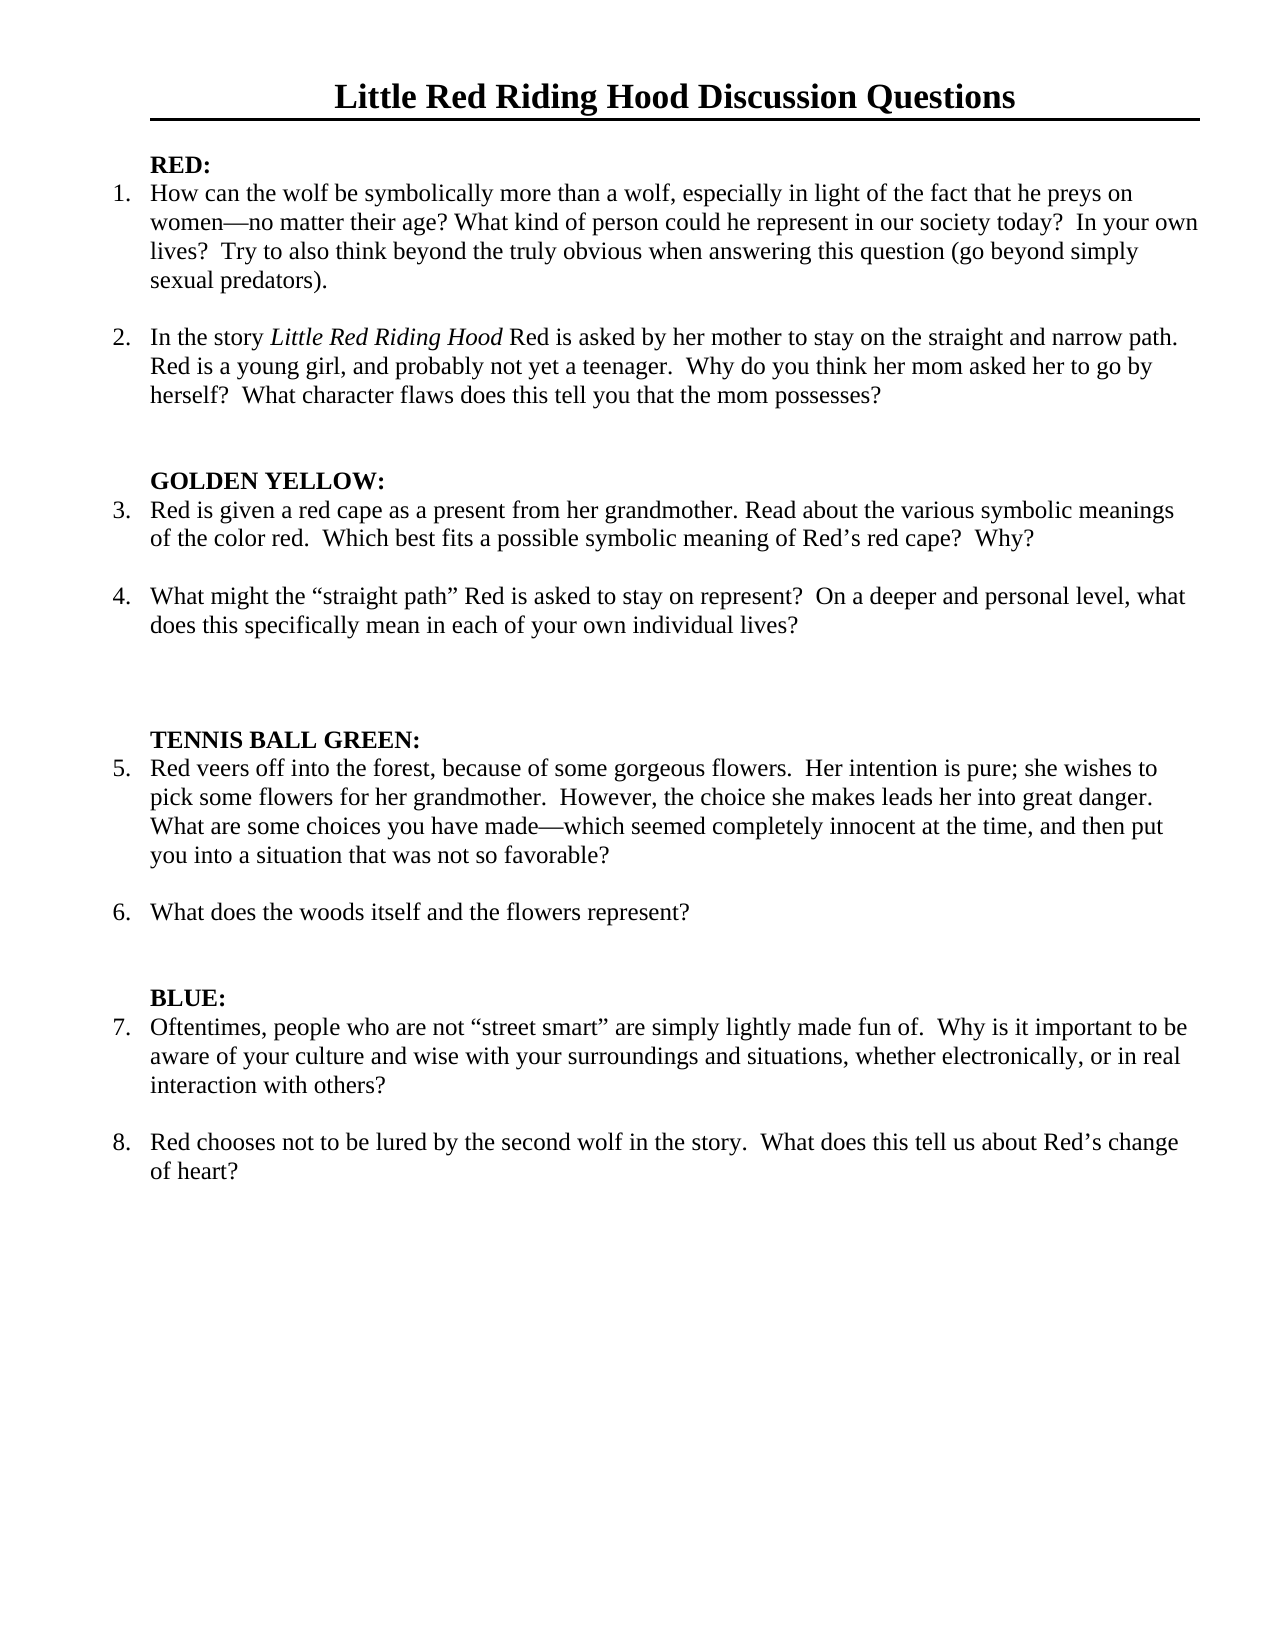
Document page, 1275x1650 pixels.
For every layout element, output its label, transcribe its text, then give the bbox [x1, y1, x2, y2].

text RED: [150, 150, 1200, 178]
text TENNIS BALL GREEN: [112, 725, 1200, 753]
list Red is given a red cape as a present from her grandmother. Read about the various symbolic meanings of the color red. Which best fits a possible symbolic meaning of Red’s red cape? Why? [112, 495, 1200, 552]
text BLUE: [75, 983, 1200, 1012]
text Little Red Riding Hood Discussion Questions [150, 75, 1200, 118]
list Red chooses not to be lured by the second wolf in the story. What does this tell us about Red’s change of heart? [112, 1127, 1200, 1185]
list In the story Little Red Riding Hood Red is asked by her mother to stay on the straight and narrow path. Red is a young girl, and probably not yet a teenager. Why do you think her mom asked her to go by herself? What character flaws does this tell you that the mom possesses? [112, 322, 1200, 408]
list How can the wolf be symbolically more than a wolf, especially in light of the fact that he preys on women—no matter their age? What kind of person could he represent in our society today? In your own lives? Try to also think beyond the truly obvious when answering this question (go beyond simply sexual predators). [112, 178, 1200, 293]
list Oftentimes, people who are not “street smart” are simply lightly made fun of. Why is it important to be aware of your culture and wise with your surroundings and situations, whether electronically, or in real interaction with others? [112, 1012, 1200, 1098]
list Red veers off into the forest, because of some gorgeous flowers. Her intention is pure; she wishes to pick some flowers for her grandmother. However, the choice she makes leads her into great danger. What are some choices you have made—which seemed completely innocent at the time, and then put you into a situation that was not so favorable? [112, 753, 1200, 868]
text GOLDEN YELLOW: [150, 466, 1200, 495]
list What might the “straight path” Red is asked to stay on represent? On a deeper and personal level, what does this specifically mean in each of your own individual lives? [112, 581, 1200, 638]
list What does the woods itself and the flowers represent? [112, 897, 1200, 926]
